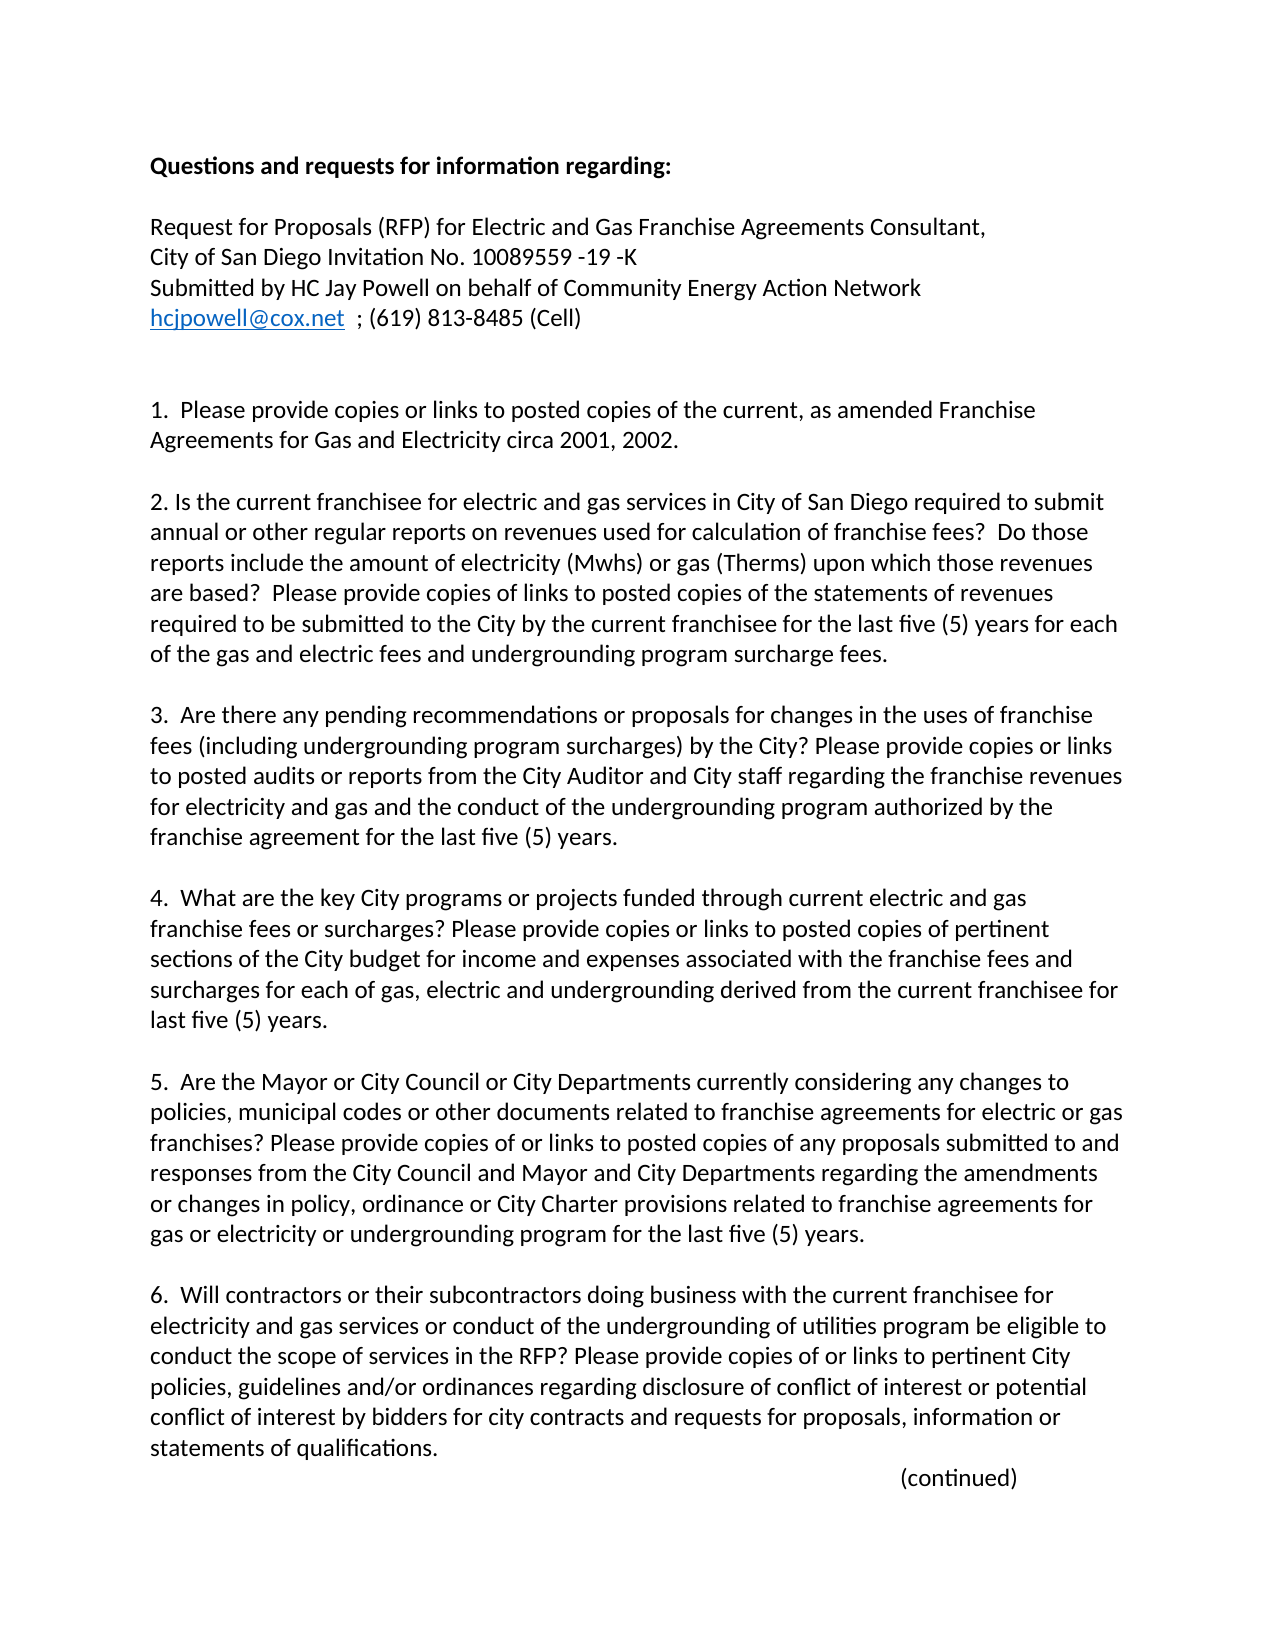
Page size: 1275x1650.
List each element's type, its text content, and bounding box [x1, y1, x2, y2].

text Submitted by HC Jay Powell on behalf of Community Energy Action Network [150, 272, 1125, 303]
text hcjpowell@cox.net ; (619) 813-8485 (Cell) [150, 303, 1125, 333]
text City of San Diego Invitation No. 10089559 -19 -K [150, 242, 1125, 272]
text Request for Proposals (RFP) for Electric and Gas Franchise Agreements Consultant, [150, 211, 1125, 242]
text 4. What are the key City programs or projects funded through current electric and gas franchise fees or surcharges? Please provide copies or links to posted copies of pertinent sections of the City budget for income and expenses associated with the franchise fees and surcharges for each of gas, electric and undergrounding derived from the current franchisee for last five (5) years. [150, 882, 1125, 1035]
text 2. Is the current franchisee for electric and gas services in City of San Diego required to submit annual or other regular reports on revenues used for calculation of franchise fees? Do those reports include the amount of electricity (Mwhs) or gas (Therms) upon which those revenues are based? Please provide copies of links to posted copies of the statements of revenues required to be submitted to the City by the current franchisee for the last five (5) years for each of the gas and electric fees and undergrounding program surcharge fees. [150, 486, 1125, 669]
text 6. Will contractors or their subcontractors doing business with the current franchisee for electricity and gas services or conduct of the undergrounding of utilities program be eligible to conduct the scope of services in the RFP? Please provide copies of or links to pertinent City policies, guidelines and/or ordinances regarding disclosure of conflict of interest or potential conflict of interest by bidders for city contracts and requests for proposals, information or statements of qualifications. [150, 1279, 1125, 1462]
text Questions and requests for information regarding: [150, 150, 1125, 181]
text 1. Please provide copies or links to posted copies of the current, as amended Franchise Agreements for Gas and Electricity circa 2001, 2002. [150, 394, 1125, 455]
text 3. Are there any pending recommendations or proposals for changes in the uses of franchise fees (including undergrounding program surcharges) by the City? Please provide copies or links to posted audits or reports from the City Auditor and City staff regarding the franchise revenues for electricity and gas and the conduct of the undergrounding program authorized by the franchise agreement for the last five (5) years. [150, 699, 1125, 852]
text (continued) [150, 1462, 1125, 1493]
text 5. Are the Mayor or City Council or City Departments currently considering any changes to policies, municipal codes or other documents related to franchise agreements for electric or gas franchises? Please provide copies of or links to posted copies of any proposals submitted to and responses from the City Council and Mayor and City Departments regarding the amendments or changes in policy, ordinance or City Charter provisions related to franchise agreements for gas or electricity or undergrounding program for the last five (5) years. [150, 1066, 1125, 1249]
